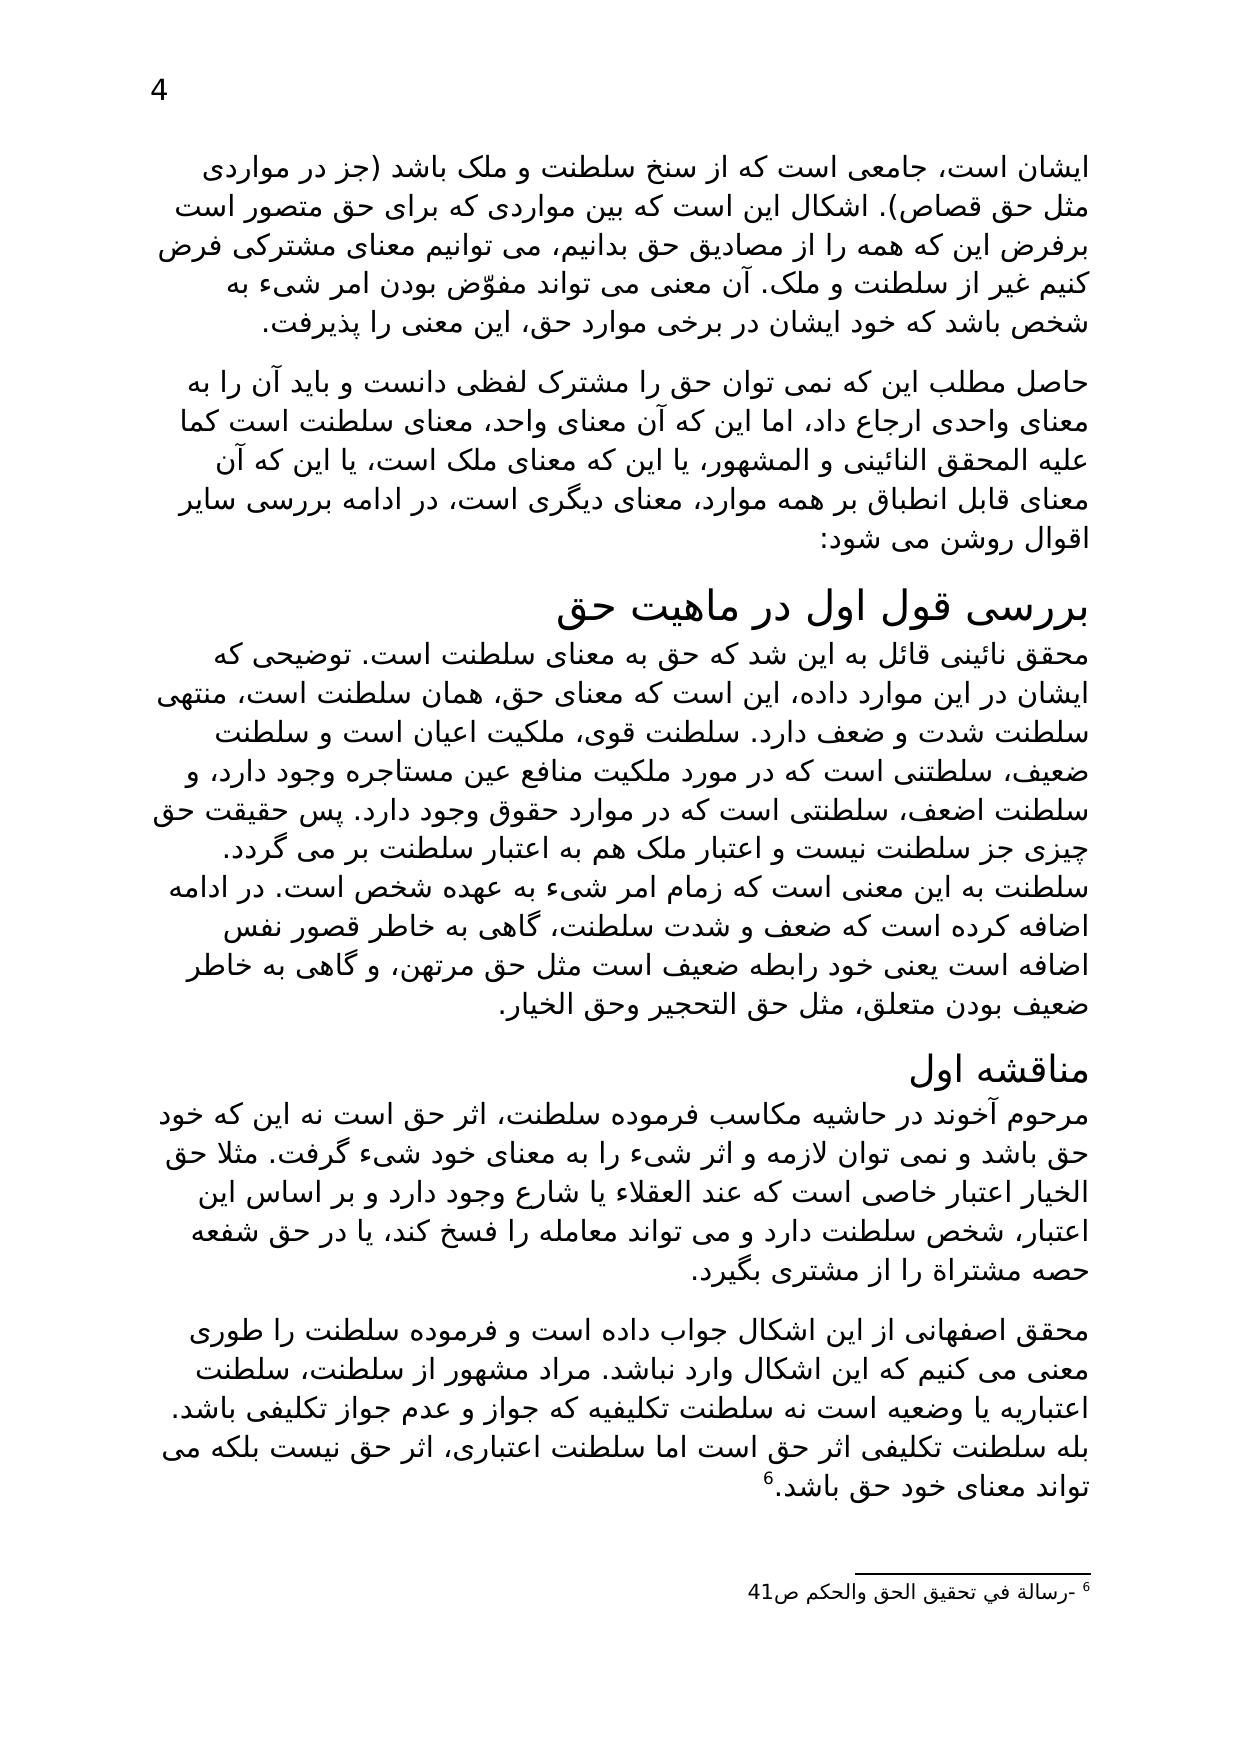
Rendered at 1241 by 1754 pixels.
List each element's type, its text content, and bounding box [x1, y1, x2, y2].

subtitle مناقشه اول [150, 1047, 1090, 1091]
text محقق نائینی قائل به این شد که حق به معنای سلطنت است. توضیحی که ایشان در این موارد داده، این است که معنای حق، همان سلطنت است، منتهی سلطنت شدت و ضعف دارد. سلطنت قوی، ملکیت اعیان است و سلطنت ضعیف، سلطتنی است که در مورد ملکیت منافع عین مستاجره وجود دارد، و سلطنت اضعف، سلطنتی است که در موارد حقوق وجود دارد. پس حقیقت حق چیزی جز سلطنت نیست و اعتبار ملک هم به اعتبار سلطنت بر می گردد. سلطنت به این معنی است که زمام امر شیء به عهده شخص است. در ادامه اضافه کرده است که ضعف و شدت سلطنت، گاهی به خاطر قصور نفس اضافه است یعنی خود رابطه ضعیف است مثل حق مرتهن، و گاهی به خاطر ضعیف بودن متعلق، مثل حق التحجير وحق الخیار. [150, 637, 1090, 1022]
text حاصل مطلب این که نمی توان حق را مشترک لفظی دانست و باید آن را به معنای واحدی ارجاع داد، اما این که آن معنای واحد، معنای سلطنت است کما علیه المحقق النائینی و المشهور، یا این که معنای ملک است، یا این که آن معنای قابل انطباق بر همه موارد، معنای دیگری است، در ادامه بررسی سایر اقوال روشن می شود: [150, 366, 1090, 555]
subtitle بررسی قول اول در ماهیت حق [150, 581, 1090, 630]
text مرحوم آخوند در حاشیه مکاسب فرموده سلطنت، اثر حق است نه این که خود حق باشد و نمی توان لازمه و اثر شیء را به معنای خود شیء گرفت. مثلا حق الخیار اعتبار خاصی است که عند العقلاء یا شارع وجود دارد و بر اساس این اعتبار، شخص سلطنت دارد و می تواند معامله را فسخ کند، یا در حق شفعه حصه مشتراة را از مشتری بگیرد. [150, 1097, 1090, 1287]
text محقق اصفهانی از این اشکال جواب داده است و فرموده سلطنت را طوری معنی می کنیم که این اشکال وارد نباشد. مراد مشهور از سلطنت، سلطنت اعتباریه یا وضعیه است نه سلطنت تکلیفیه که جواز و عدم جواز تکلیفی باشد. بله سلطنت تکلیفی اثر حق است اما سلطنت اعتباری، اثر حق نیست بلکه می تواند معنای خود حق باشد. [150, 1313, 1090, 1503]
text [150, 150, 1090, 340]
